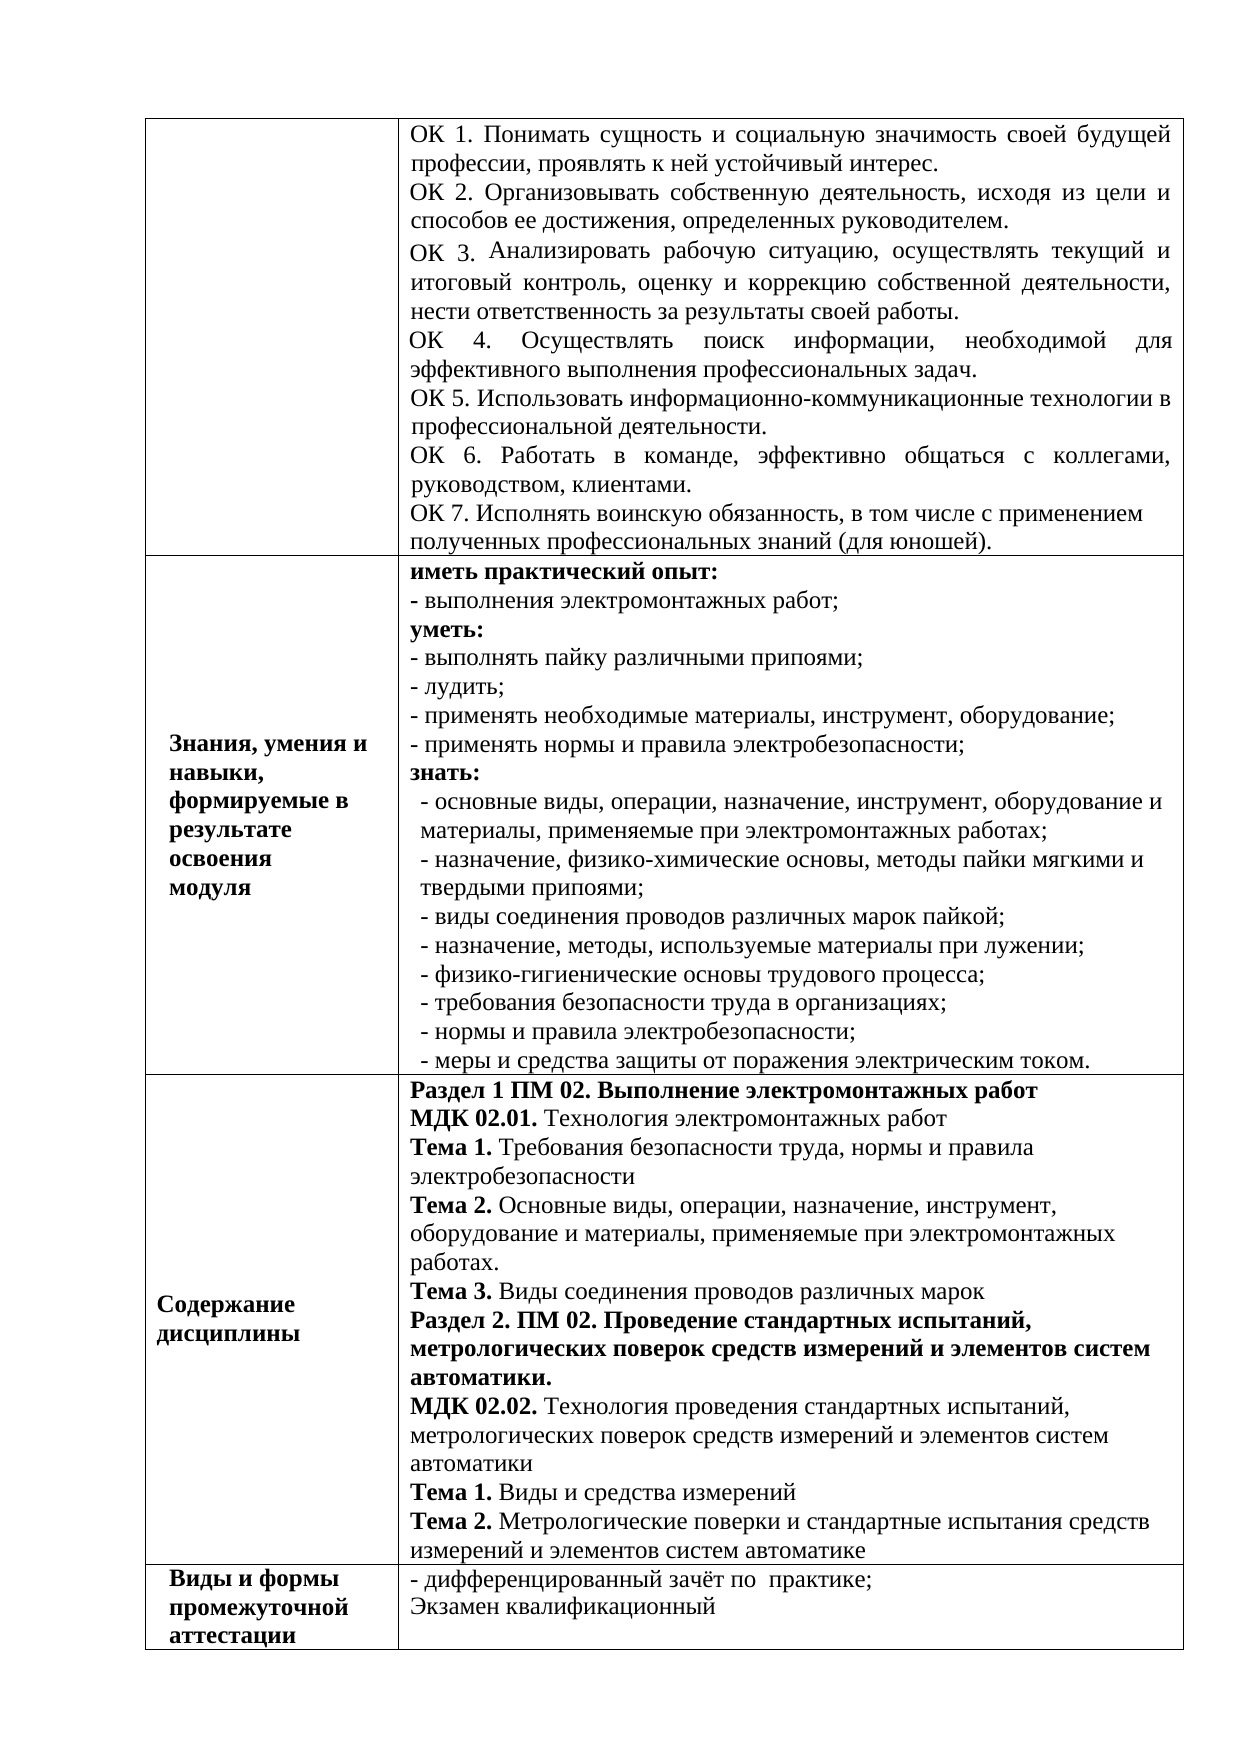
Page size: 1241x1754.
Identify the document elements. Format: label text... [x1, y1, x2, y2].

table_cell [146, 119, 398, 555]
table_cell Раздел 1 ПМ 02. Выполнение электромонтажных работ МДК 02.01. Технология электромонтажных работ Тема 1. Требования безопасности труда, нормы и правила электробезопасности Тема 2. Основные виды, операции, назначение, инструмент, оборудование и материалы, применяемые при электромонтажных работах. Тема 3. Виды соединения проводов различных марок Раздел 2. ПМ 02. Проведение стандартных испытаний, метрологических поверок средств измерений и элементов систем автоматики. МДК 02.02. Технология проведения стандартных испытаний, метрологических поверок средств измерений и элементов систем автоматики Тема 1. Виды и средства измерений Тема 2. Метрологические поверки и стандартные испытания средств измерений и элементов систем автоматике [399, 1075, 1183, 1563]
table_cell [399, 119, 1183, 555]
table_cell Виды и формы промежуточной аттестации [146, 1565, 398, 1649]
table_cell Знания, умения и навыки, формируемые в результате освоения модуля [146, 556, 398, 1074]
table_cell - дифференцированный зачёт по практике; Экзамен квалификационный [399, 1565, 1183, 1649]
table_cell Содержание дисциплины [146, 1075, 398, 1563]
table_cell иметь практический опыт: - выполнения электромонтажных работ; уметь: - выполнять пайку различными припоями; - лудить; - применять необходимые материалы, инструмент, оборудование; - применять нормы и правила электробезопасности; знать: - основные виды, операции, назначение, инструмент, оборудование и материалы, применяемые при электромонтажных работах; - назначение, физико-химические основы, методы пайки мягкими и твердыми припоями; - виды соединения проводов различных марок пайкой; - назначение, методы, используемые материалы при лужении; - физико-гигиенические основы трудового процесса; - требования безопасности труда в организациях; - нормы и правила электробезопасности; - меры и средства защиты от поражения электрическим током. [399, 556, 1183, 1074]
